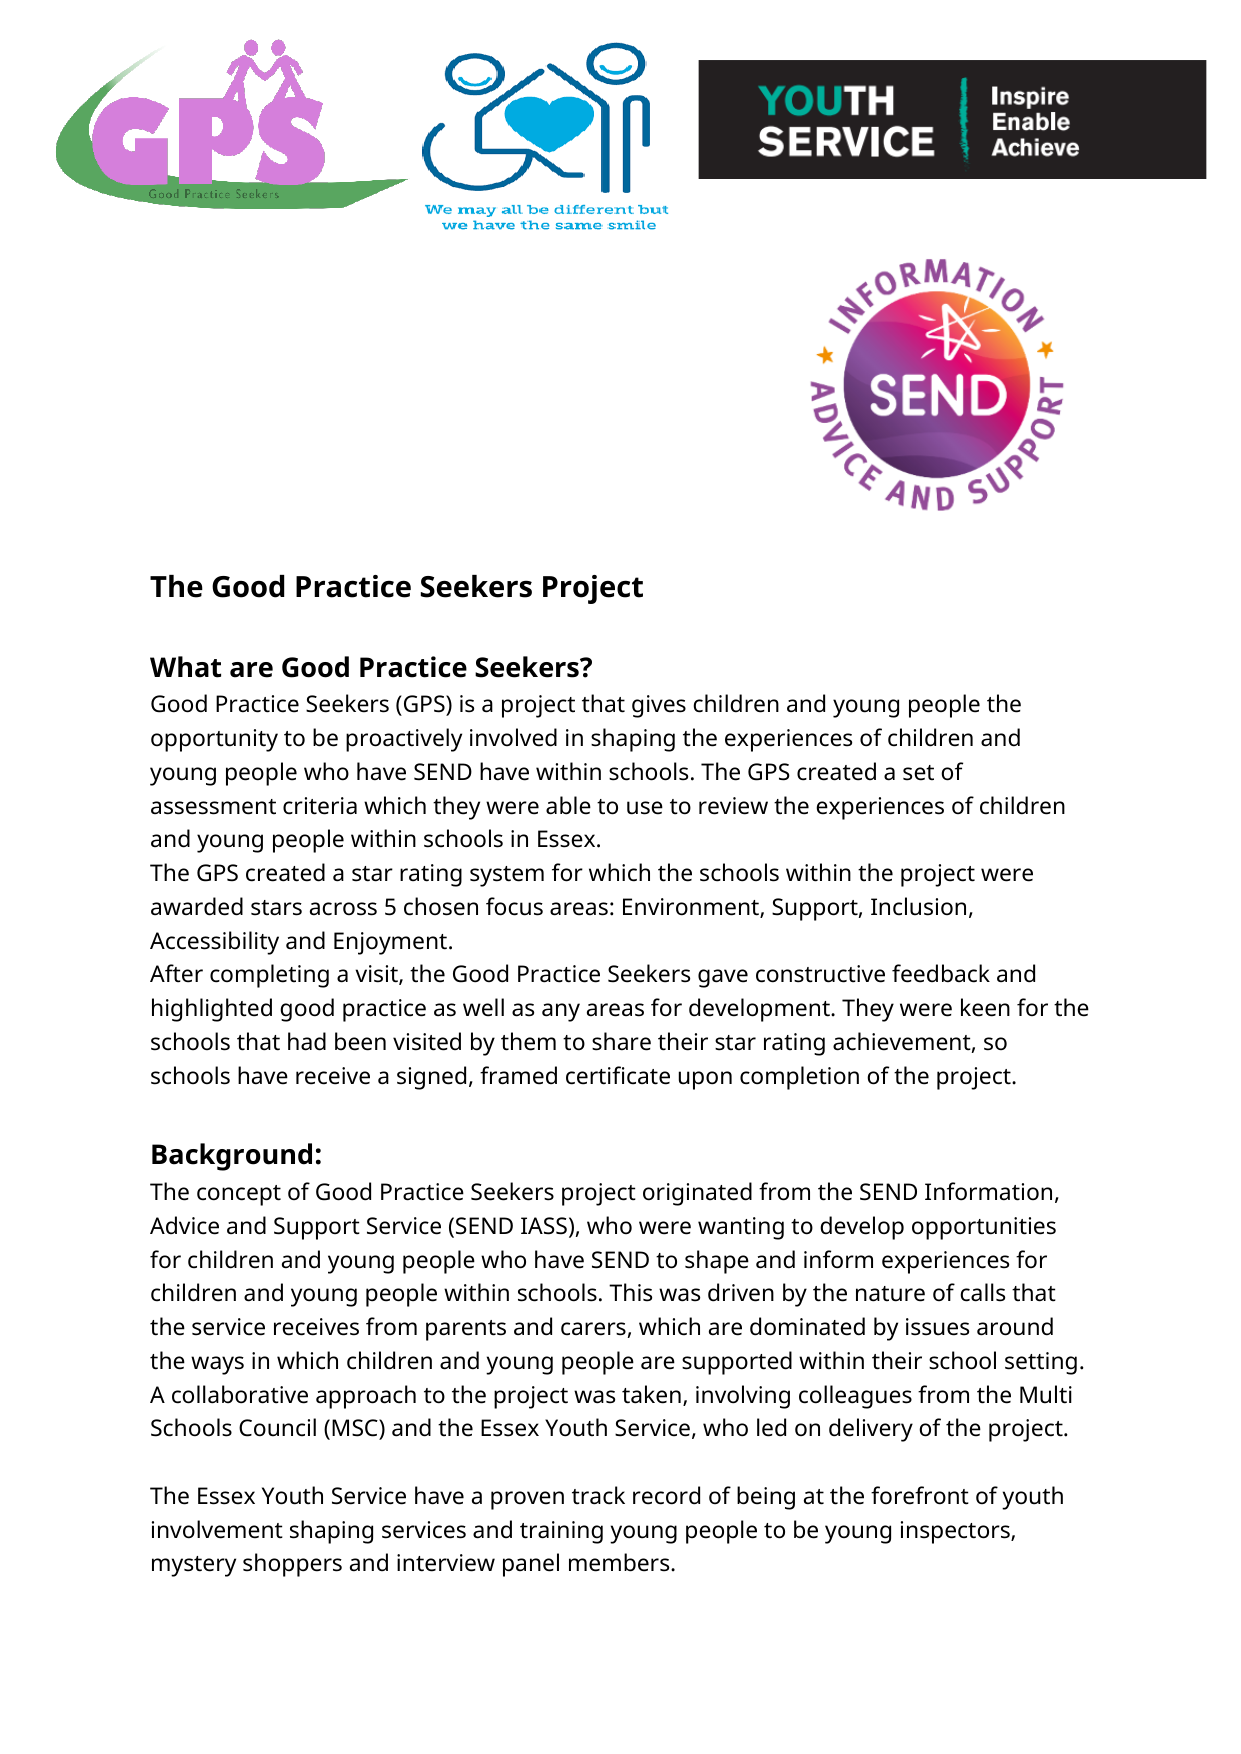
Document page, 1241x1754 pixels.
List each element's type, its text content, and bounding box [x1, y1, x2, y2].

text The GPS created a star rating system for which the schools within the project were awarded stars across 5 chosen focus areas: Environment, Support, Inclusion, Accessibility and Enjoyment. [150, 857, 1090, 956]
text The concept of Good Practice Seekers project originated from the SEND Information, Advice and Support Service (SEND IASS), who were wanting to develop opportunities for children and young people who have SEND to shape and inform experiences for children and young people within schools. This was driven by the nature of calls that the service receives from parents and carers, which are dominated by issues around the ways in which children and young people are supported within their school setting. [150, 1176, 1090, 1376]
text Good Practice Seekers (GPS) is a project that gives children and young people the opportunity to be proactively involved in shaping the experiences of children and young people who have SEND have within schools. The GPS created a set of assessment criteria which they were able to use to review the experiences of children and young people within schools in Essex. [150, 688, 1090, 854]
text The Essex Youth Service have a proven track record of being at the forefront of youth involvement shaping services and training young people to be young inspectors, mystery shoppers and interview panel members. [150, 1480, 1090, 1578]
picture [417, 40, 677, 233]
text The Good Practice Seekers Project [150, 566, 1090, 606]
text After completing a visit, the Good Practice Seekers gave constructive feedback and highlighted good practice as well as any areas for development. They were keen for the schools that had been visited by them to share their star rating achievement, so schools have receive a signed, framed certificate upon completion of the project. [150, 958, 1090, 1091]
picture [795, 235, 1082, 520]
picture [50, 20, 414, 215]
text What are Good Practice Seekers? [150, 648, 1090, 685]
text A collaborative approach to the project was taken, involving colleagues from the Multi Schools Council (MSC) and the Essex Youth Service, who led on delivery of the project. [150, 1378, 1090, 1443]
text Background: [150, 1135, 1090, 1173]
